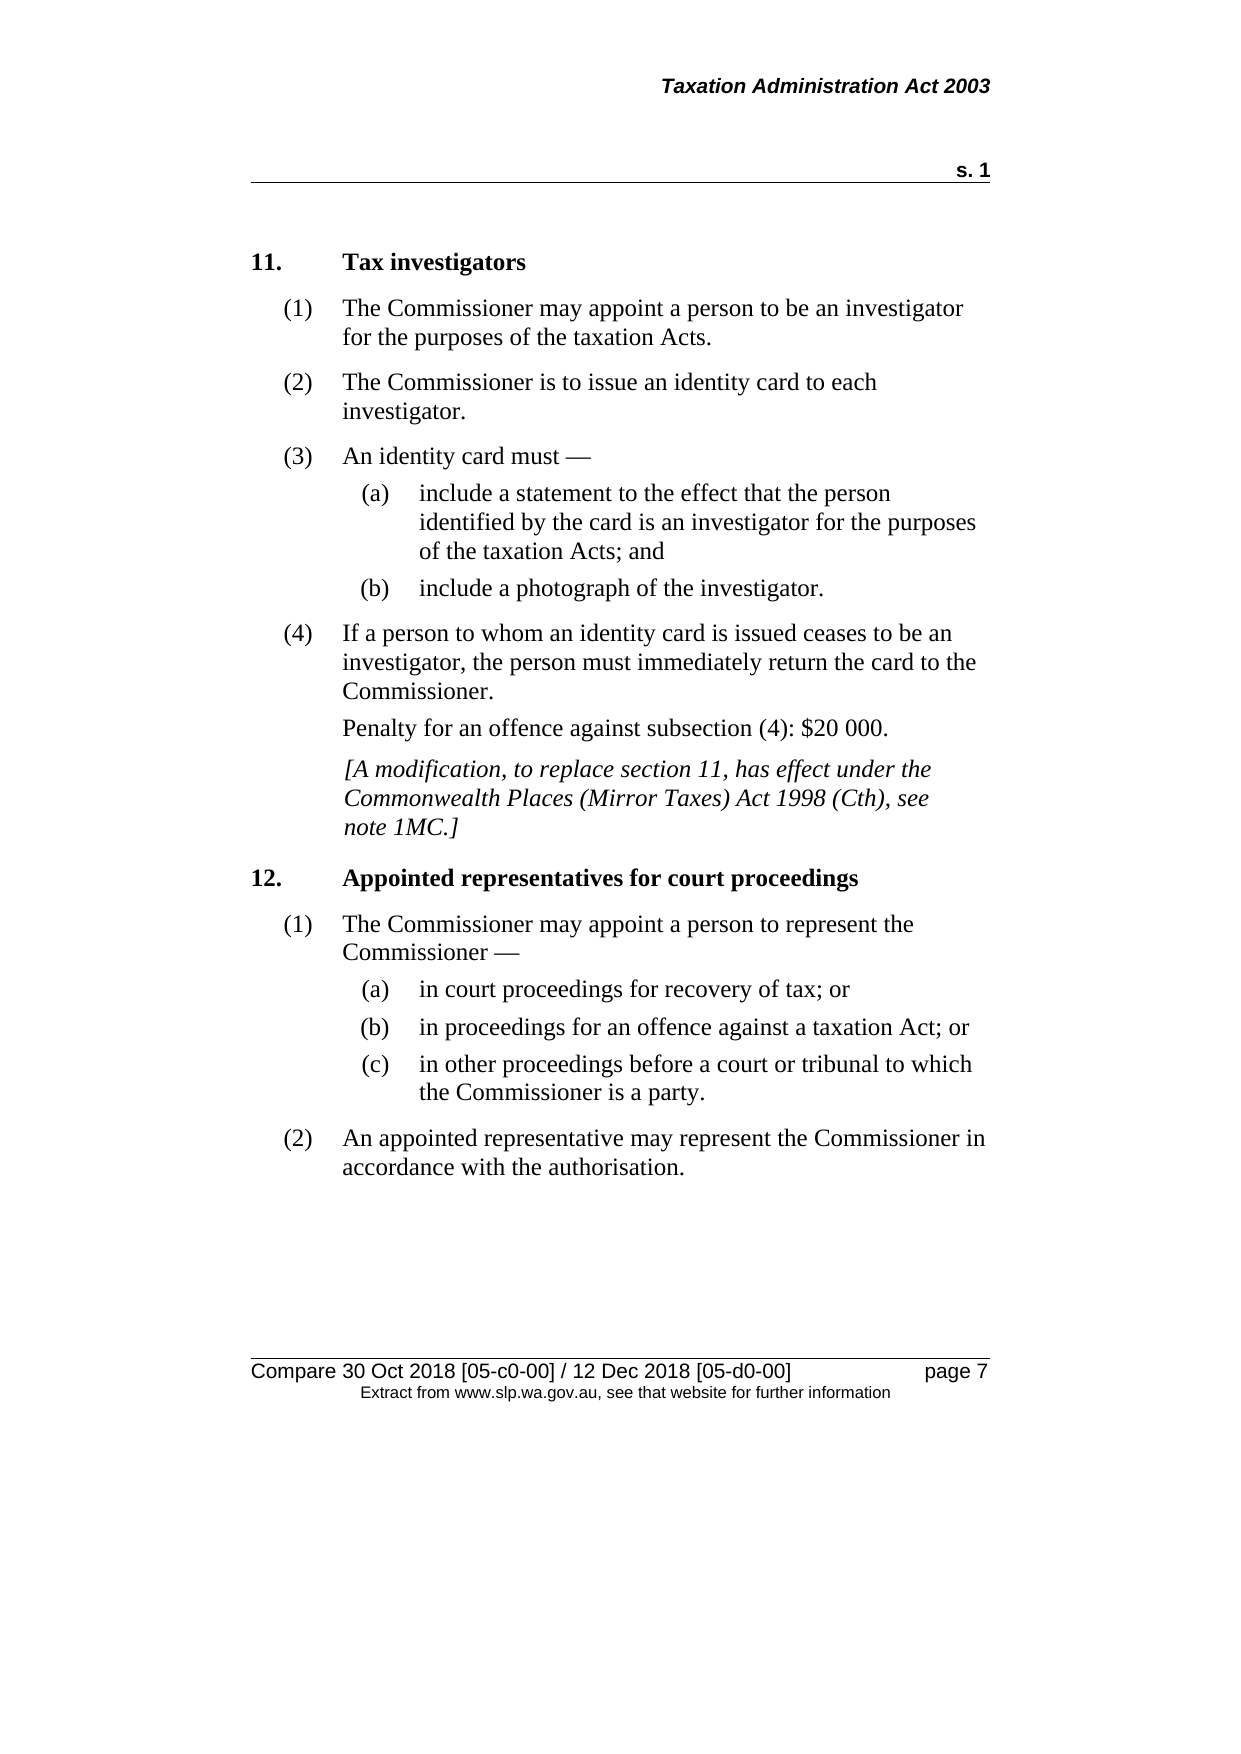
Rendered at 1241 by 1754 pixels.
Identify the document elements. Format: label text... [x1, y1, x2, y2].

text (b) in proceedings for an offence against a taxation Act; or [251, 1012, 990, 1040]
text (b) include a photograph of the investigator. [251, 573, 990, 602]
text Penalty for an offence against subsection (4): $20 000. [251, 713, 990, 742]
text (1) The Commissioner may appoint a person to represent the Commissioner — [251, 909, 990, 966]
text [A modification, to replace section 11, has effect under the Commonwealth Places (Mirror Taxes) Act 1998 (Cth), see note 1MC.] [251, 754, 990, 840]
text (3) An identity card must — [251, 441, 990, 470]
text (4) If a person to whom an identity card is issued ceases to be an investigator, the person must immediately return the card to the Commissioner. [251, 618, 990, 704]
text (2) An appointed representative may represent the Commissioner in accordance with the authorisation. [251, 1123, 990, 1180]
text (a) in court proceedings for recovery of tax; or [251, 974, 990, 1003]
text (c) in other proceedings before a court or tribunal to which the Commissioner is a party. [251, 1049, 990, 1106]
subtitle 12. Appointed representatives for court proceedings [251, 863, 990, 892]
text (1) The Commissioner may appoint a person to be an investigator for the purposes of the taxation Acts. [251, 293, 990, 350]
text (a) include a statement to the effect that the person identified by the card is an investigator for the purposes of the taxation Acts; and [251, 478, 990, 564]
subtitle 11. Tax investigators [251, 247, 990, 276]
text (2) The Commissioner is to issue an identity card to each investigator. [251, 367, 990, 424]
